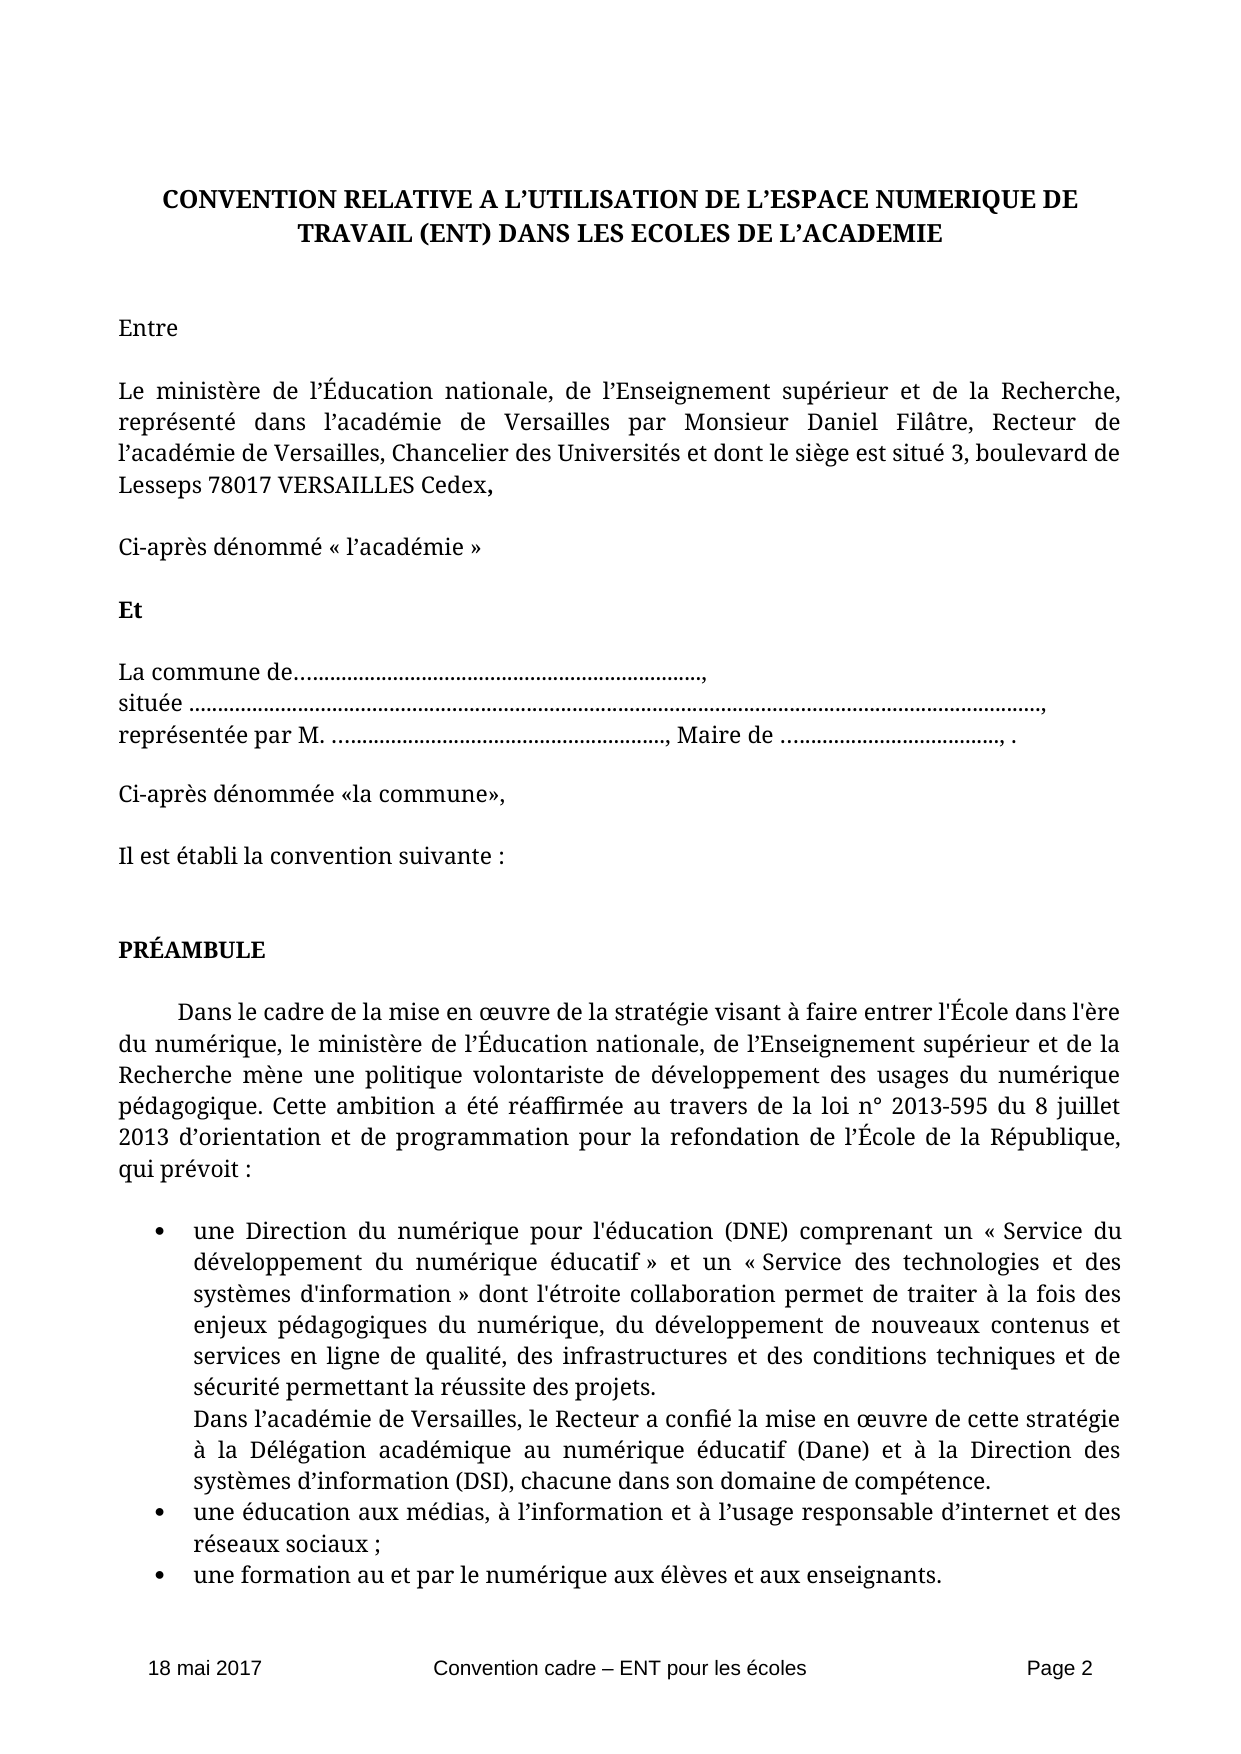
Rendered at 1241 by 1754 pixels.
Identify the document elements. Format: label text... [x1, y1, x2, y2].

text La commune de…...................................................................., [118, 656, 1122, 687]
text Entre [118, 312, 1181, 344]
text Dans l’académie de Versailles, le Recteur a confié la mise en œuvre de cette stratégie à la Délégation académique au numérique éducatif (Dane) et à la Direction des systèmes d’information (DSI), chacune dans son domaine de compétence. [193, 1402, 1122, 1496]
text Ci-après dénommée «la commune», [118, 777, 1122, 809]
text située ....................................................................................................................................................., [118, 687, 1122, 719]
text Il est établi la convention suivante : [118, 840, 1181, 871]
text Ci-après dénommé « l’académie » [118, 531, 1122, 562]
subtitle CONVENTION RELATIVE A L’UTILISATION DE L’ESPACE NUMERIQUE DE TRAVAIL (ENT) DANS LES ECOLES DE L’ACADEMIE [118, 182, 1122, 250]
text Dans le cadre de la mise en œuvre de la stratégie visant à faire entrer l'École dans l'ère du numérique, le ministère de l’Éducation nationale, de l’Enseignement supérieur et de la Recherche mène une politique volontariste de développement des usages du numérique pédagogique. Cette ambition a été réaffirmée au travers de la loi n° 2013-595 du 8 juillet 2013 d’orientation et de programmation pour la refondation de l’École de la République, qui prévoit : [118, 996, 1122, 1184]
text Et [118, 594, 1181, 625]
text représentée par M. …......................................................., Maire de …..................................., . [118, 719, 1122, 750]
list une formation au et par le numérique aux élèves et aux enseignants. [156, 1559, 1122, 1590]
text Le ministère de l’Éducation nationale, de l’Enseignement supérieur et de la Recherche, représenté dans l’académie de Versailles par Monsieur Daniel Filâtre, Recteur de l’académie de Versailles, Chancelier des Universités et dont le siège est situé 3, boulevard de Lesseps 78017 VERSAILLES Cedex, [118, 375, 1122, 500]
text PrÉambule [118, 934, 1122, 965]
list une Direction du numérique pour l'éducation (DNE) comprenant un « Service du développement du numérique éducatif » et un « Service des technologies et des systèmes d'information » dont l'étroite collaboration permet de traiter à la fois des enjeux pédagogiques du numérique, du développement de nouveaux contenus et services en ligne de qualité, des infrastructures et des conditions techniques et de sécurité permettant la réussite des projets. [156, 1215, 1122, 1402]
list une éducation aux médias, à l’information et à l’usage responsable d’internet et des réseaux sociaux ; [156, 1496, 1122, 1559]
